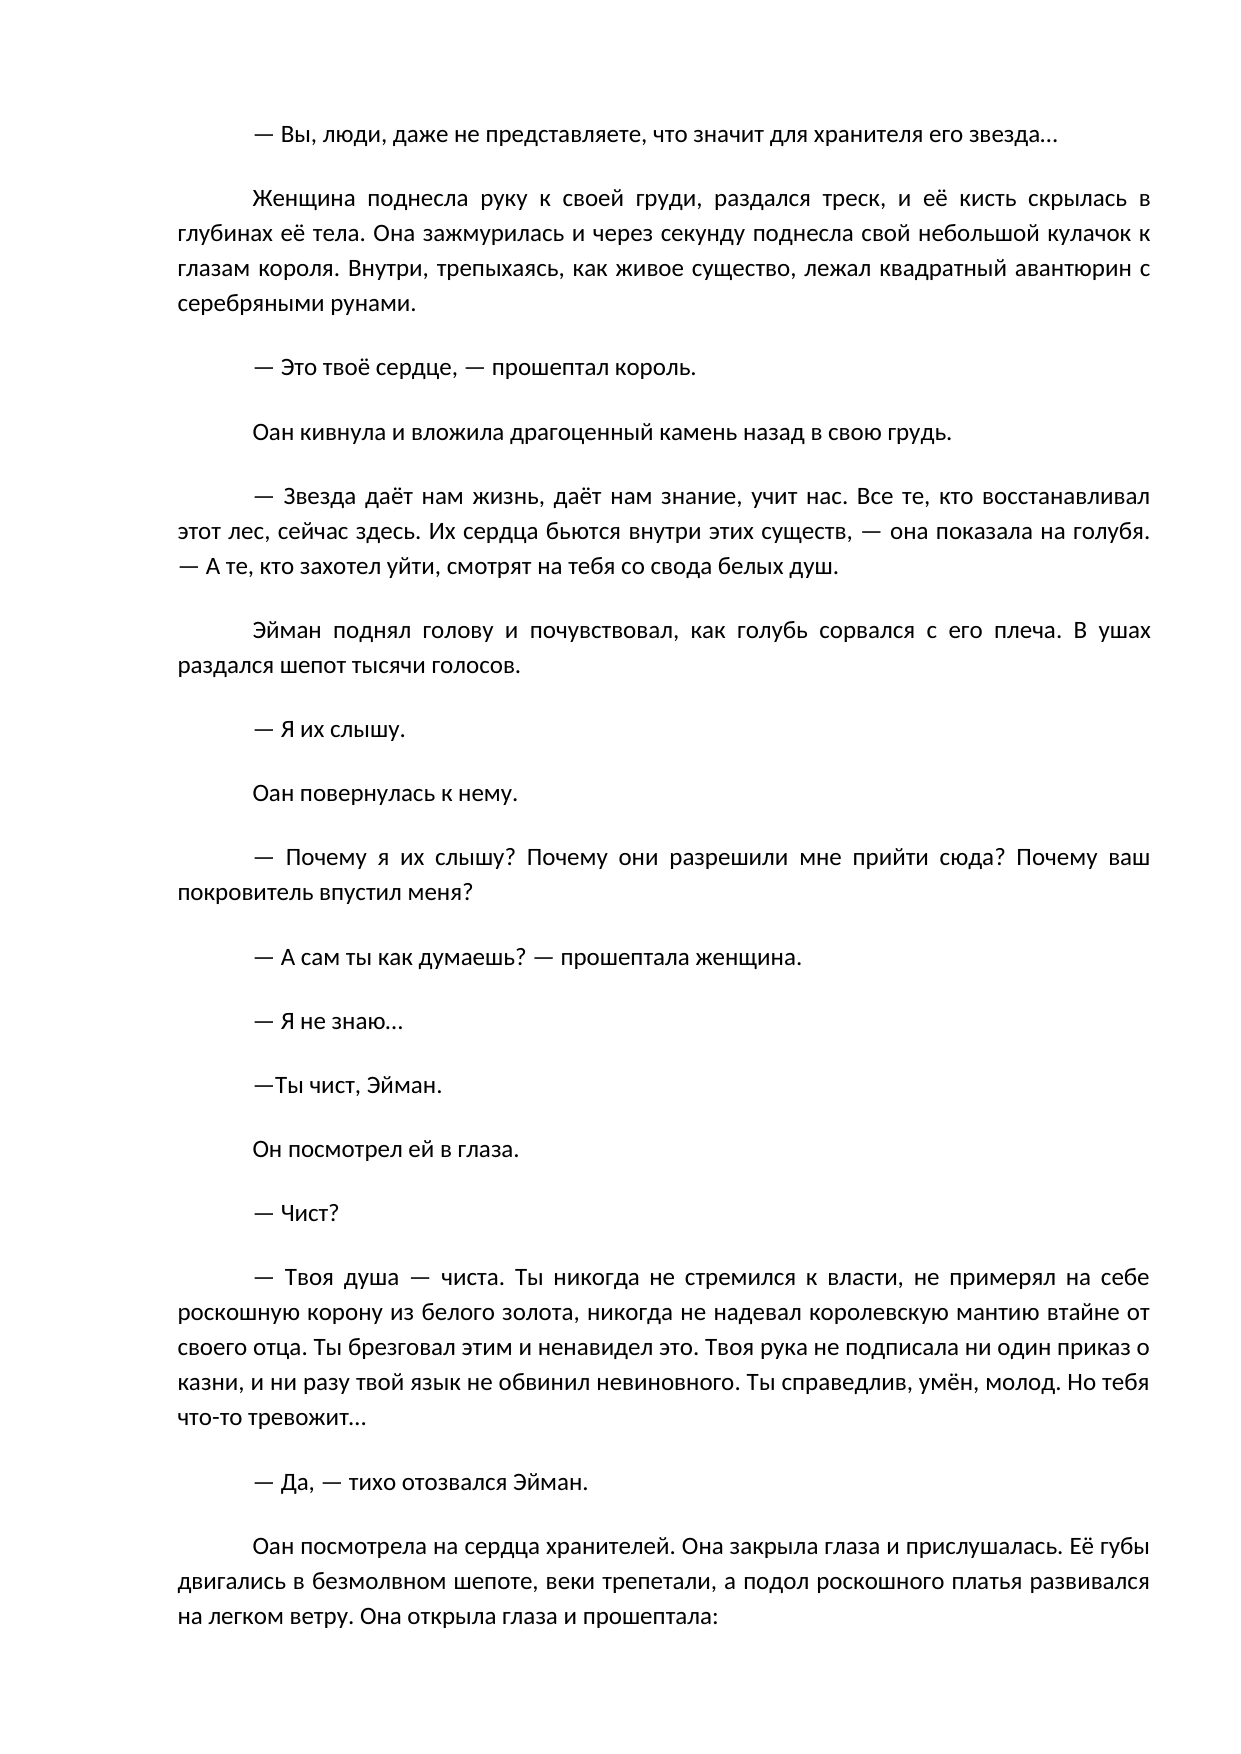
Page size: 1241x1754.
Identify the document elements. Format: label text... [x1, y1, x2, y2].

text Эйман поднял голову и почувствовал, как голубь сорвался с его плеча. В ушах раздался шепот тысячи голосов. [177, 614, 1152, 679]
text —Ты чист, Эйман. [177, 1069, 1152, 1099]
text — Звезда даёт нам жизнь, даёт нам знание, учит нас. Все те, кто восстанавливал этот лес, сейчас здесь. Их сердца бьются внутри этих существ, — она показала на голубя. — А те, кто захотел уйти, смотрят на тебя со свода белых душ. [177, 480, 1152, 580]
text — А сам ты как думаешь? — прошептала женщина. [177, 941, 1152, 971]
text — Я не знаю… [177, 1005, 1152, 1035]
text — Вы, люди, даже не представляете, что значит для хранителя его звезда… [177, 118, 1152, 149]
text — Твоя душа — чиста. Ты никогда не стремился к власти, не примерял на себе роскошную корону из белого золота, никогда не надевал королевскую мантию втайне от своего отца. Ты брезговал этим и ненавидел это. Твоя рука не подписала ни один приказ о казни, и ни разу твой язык не обвинил невиновного. Ты справедлив, умён, молод. Но тебя что-то тревожит… [177, 1261, 1152, 1432]
text — Чист? [177, 1197, 1152, 1228]
text Оан посмотрела на сердца хранителей. Она закрыла глаза и прислушалась. Её губы двигались в безмолвном шепоте, веки трепетали, а подол роскошного платья развивался на легком ветру. Она открыла глаза и прошептала: [177, 1530, 1152, 1630]
text — Да, — тихо отозвался Эйман. [177, 1466, 1152, 1496]
text — Почему я их слышу? Почему они разрешили мне прийти сюда? Почему ваш покровитель впустил меня? [177, 841, 1152, 907]
text Он посмотрел ей в глаза. [177, 1133, 1152, 1164]
text Оан кивнула и вложила драгоценный камень назад в свою грудь. [177, 416, 1152, 446]
text Оан повернулась к нему. [177, 777, 1152, 808]
text — Это твоё сердце, — прошептал король. [177, 351, 1152, 382]
text — Я их слышу. [177, 713, 1152, 744]
text Женщина поднесла руку к своей груди, раздался треск, и её кисть скрылась в глубинах её тела. Она зажмурилась и через секунду поднесла свой небольшой кулачок к глазам короля. Внутри, трепыхаясь, как живое существо, лежал квадратный авантюрин с серебряными рунами. [177, 182, 1152, 318]
